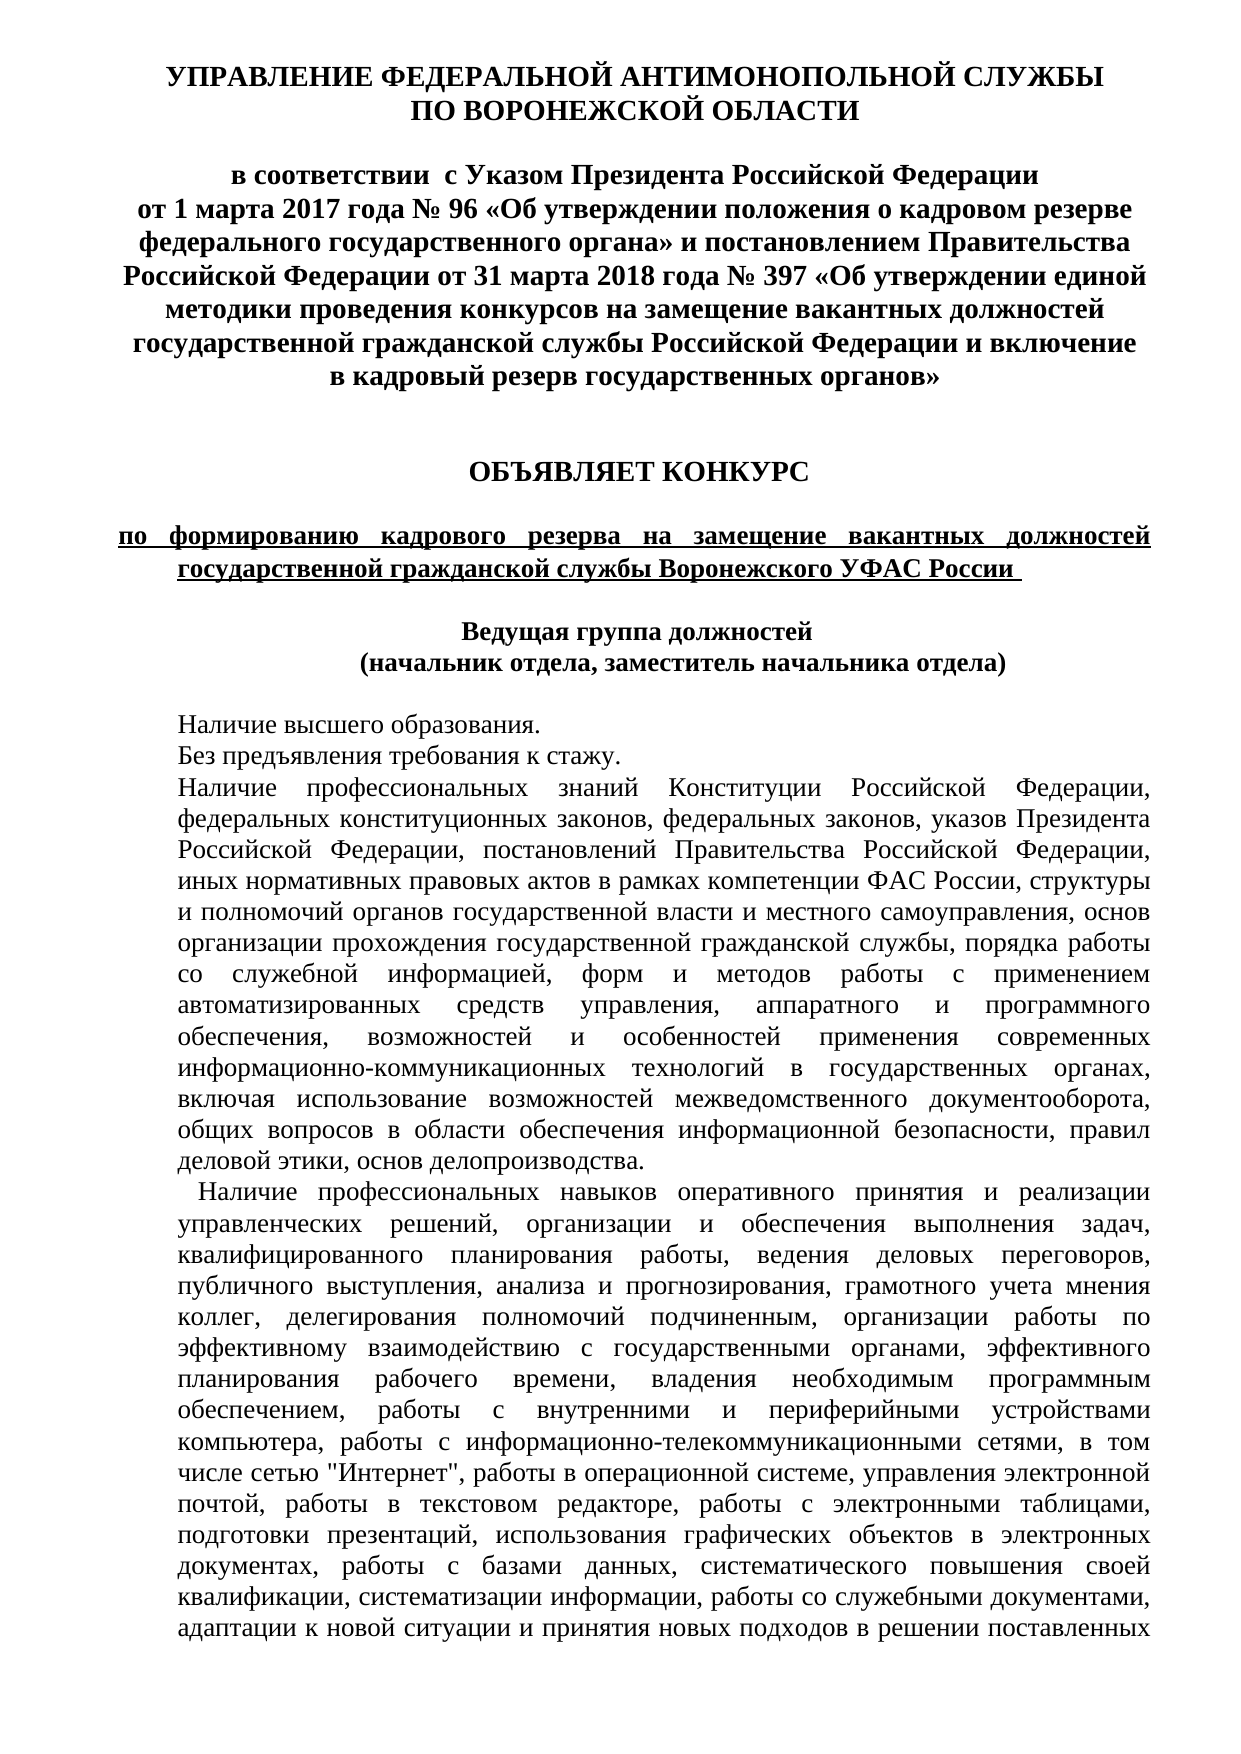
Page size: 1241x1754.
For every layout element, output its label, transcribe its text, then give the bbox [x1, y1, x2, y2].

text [177, 1176, 1152, 1643]
text Без предъявления требования к стажу. [177, 739, 1152, 771]
text УПРАВЛЕНИЕ ФЕДЕРАЛЬНОЙ АНТИМОНОПОЛЬНОЙ СЛУЖБЫ ПО ВОРОНЕЖСКОЙ ОБЛАСТИ [118, 59, 1152, 126]
text в соответствии с Указом Президента Российской Федерации [118, 157, 1152, 191]
text Наличие профессиональных знаний Конституции Российской Федерации, федеральных конституционных законов, федеральных законов, указов Президента Российской Федерации, постановлений Правительства Российской Федерации, иных нормативных правовых актов в рамках компетенции ФАС России, структуры и полномочий органов государственной власти и местного самоуправления, основ организации прохождения государственной гражданской службы, порядка работы со служебной информацией, форм и методов работы с применением автоматизированных средств управления, аппаратного и программного обеспечения, возможностей и особенностей применения современных информационно-коммуникационных технологий в государственных органах, включая использование возможностей межведомственного документооборота, общих вопросов в области обеспечения информационной безопасности, правил деловой этики, основ делопроизводства. [177, 771, 1152, 1176]
text ОБЪЯВЛЯЕТ КОНКУРС [177, 454, 1152, 488]
text по формированию кадрового резерва на замещение вакантных должностей государственной гражданской службы Воронежского УФАС России [118, 519, 1152, 584]
text (начальник отдела, заместитель начальника отдела) [177, 646, 1152, 677]
text Наличие высшего образования. [177, 708, 1152, 739]
text от 1 марта 2017 года № 96 «Об утверждении положения о кадровом резерве федерального государственного органа» и постановлением Правительства Российской Федерации от 31 марта 2018 года № 397 «Об утверждении единой методики проведения конкурсов на замещение вакантных должностей государственной гражданской службы Российской Федерации и включение в кадровый резерв государственных органов» [118, 191, 1152, 392]
text Ведущая группа должностей [177, 615, 1152, 646]
